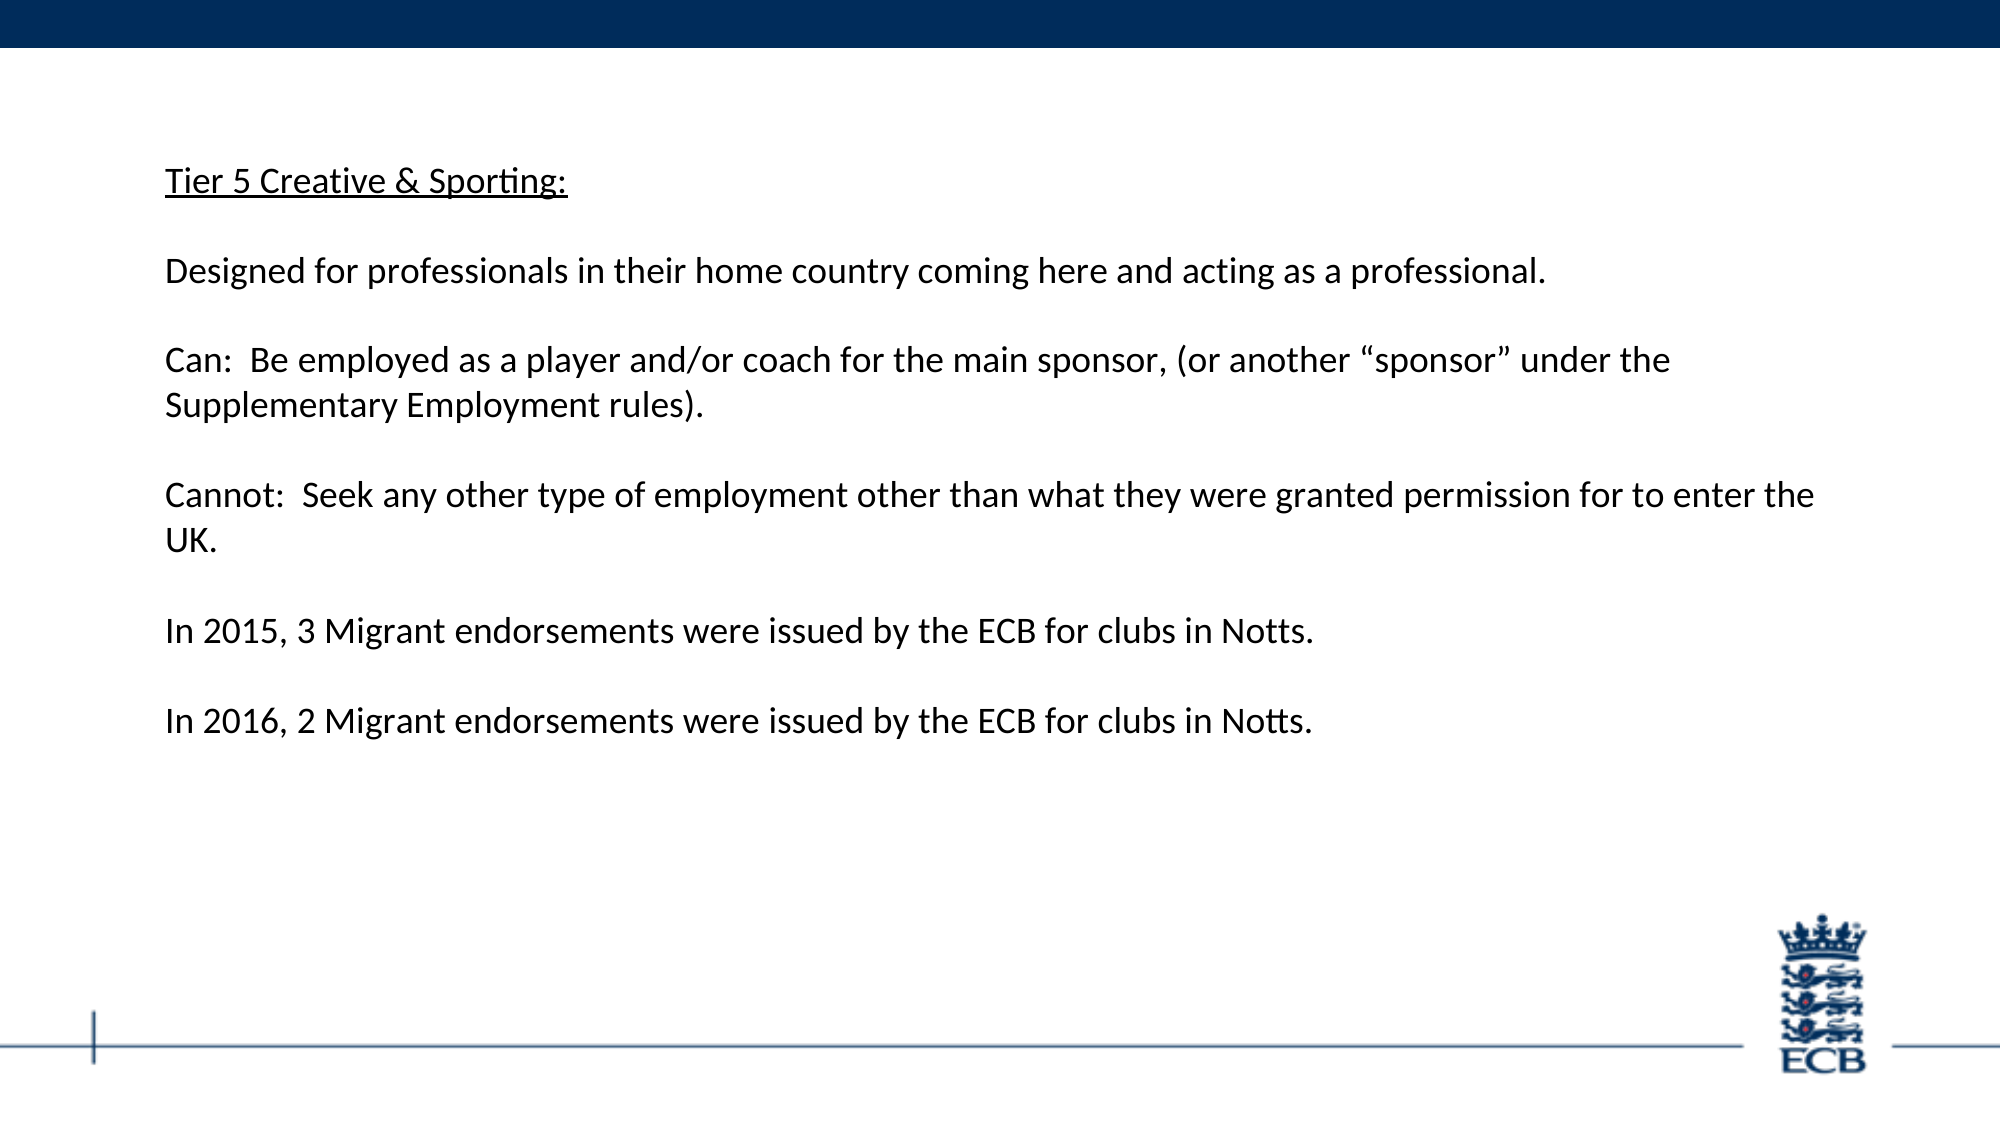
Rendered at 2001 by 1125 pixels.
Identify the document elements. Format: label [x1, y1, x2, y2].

picture [0, 895, 2000, 1125]
